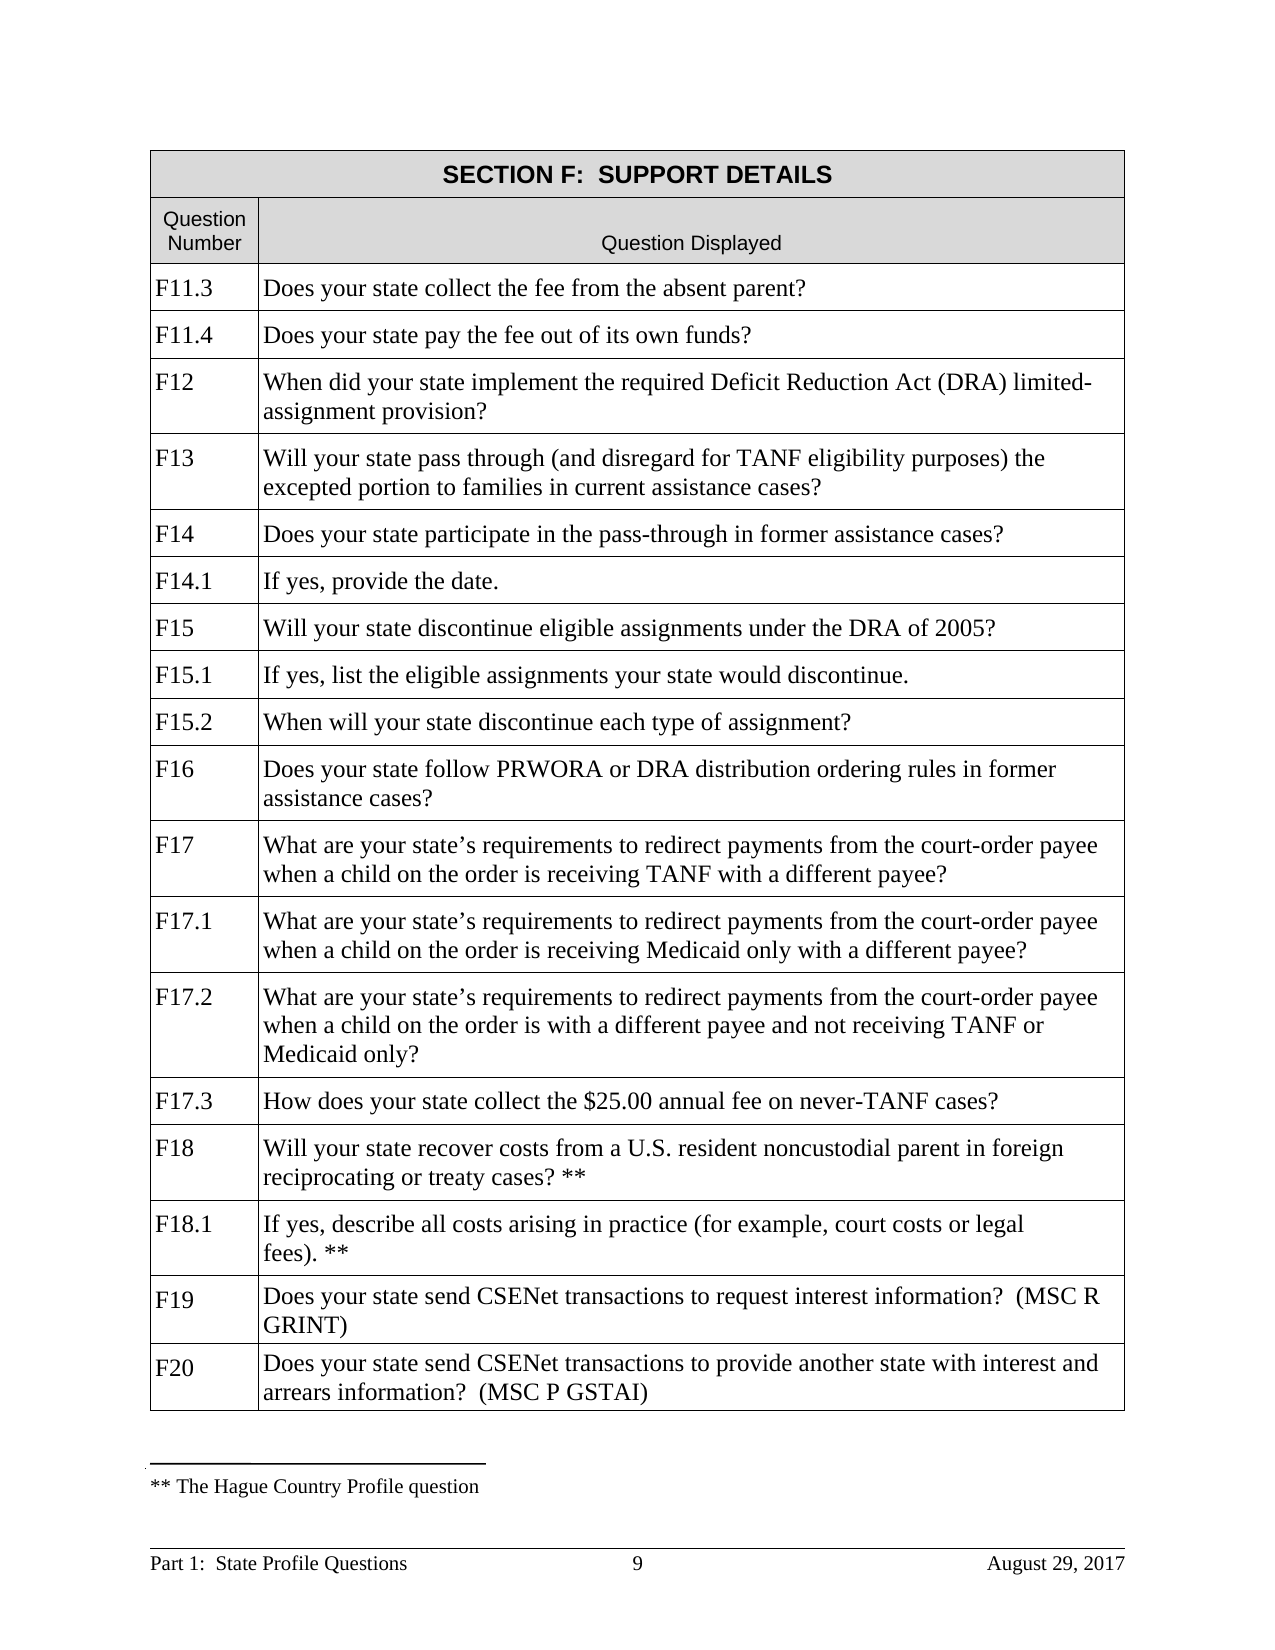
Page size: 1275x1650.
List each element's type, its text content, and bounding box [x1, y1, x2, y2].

table_cell F17.3 [151, 1078, 258, 1124]
table_cell Does your state send CSENet transactions to request interest information? (MSC R GRINT) [259, 1276, 1124, 1343]
table_cell What are your state’s requirements to redirect payments from the court-order payee when a child on the order is receiving TANF with a different payee? [259, 821, 1124, 896]
table_cell F17.1 [151, 897, 258, 972]
table_cell F17 [151, 821, 258, 896]
table_cell Does your state collect the fee from the absent parent? [259, 264, 1124, 310]
table_cell F15.2 [151, 699, 258, 744]
table_cell F14 [151, 510, 258, 556]
table_cell Question Displayed [259, 198, 1124, 263]
table_cell F11.3 [151, 264, 258, 310]
table_cell Does your state participate in the pass-through in former assistance cases? [259, 510, 1124, 556]
table_cell How does your state collect the $25.00 annual fee on never-TANF cases? [259, 1078, 1124, 1124]
table_cell F14.1 [151, 557, 258, 603]
table_cell What are your state’s requirements to redirect payments from the court-order payee when a child on the order is with a different payee and not receiving TANF or Medicaid only? [259, 973, 1124, 1077]
table_cell F15 [151, 604, 258, 650]
table_cell Question Number [151, 198, 258, 263]
table_cell When will your state discontinue each type of assignment? [259, 699, 1124, 744]
table_cell F18.1 [151, 1201, 258, 1275]
table_header Section F: Support Details [151, 151, 1124, 197]
table_cell Will your state pass through (and disregard for TANF eligibility purposes) the excepted portion to families in current assistance cases? [259, 434, 1124, 509]
table_cell Does your state send CSENet transactions to provide another state with interest and arrears information? (MSC P GSTAI) [259, 1344, 1124, 1410]
table_cell Does your state follow PRWORA or DRA distribution ordering rules in former assistance cases? [259, 746, 1124, 820]
table_cell Will your state discontinue eligible assignments under the DRA of 2005? [259, 604, 1124, 650]
table_cell When did your state implement the required Deficit Reduction Act (DRA) limited-assignment provision? [259, 359, 1124, 433]
table_cell F13 [151, 434, 258, 509]
table_cell If yes, provide the date. [259, 557, 1124, 603]
table_cell F19 [151, 1276, 258, 1343]
table_cell F18 [151, 1125, 258, 1199]
table_cell F11.4 [151, 311, 258, 357]
table_cell F15.1 [151, 651, 258, 697]
table_cell If yes, describe all costs arising in practice (for example, court costs or legal fees). ** [259, 1201, 1124, 1275]
table_cell If yes, list the eligible assignments your state would discontinue. [259, 651, 1124, 697]
table_cell F12 [151, 359, 258, 433]
table_cell F17.2 [151, 973, 258, 1077]
table_cell F20 [151, 1344, 258, 1410]
table_cell F16 [151, 746, 258, 820]
table_cell What are your state’s requirements to redirect payments from the court-order payee when a child on the order is receiving Medicaid only with a different payee? [259, 897, 1124, 972]
table_cell Does your state pay the fee out of its own funds? [259, 311, 1124, 357]
table_cell Will your state recover costs from a U.S. resident noncustodial parent in foreign reciprocating or treaty cases? ** [259, 1125, 1124, 1199]
